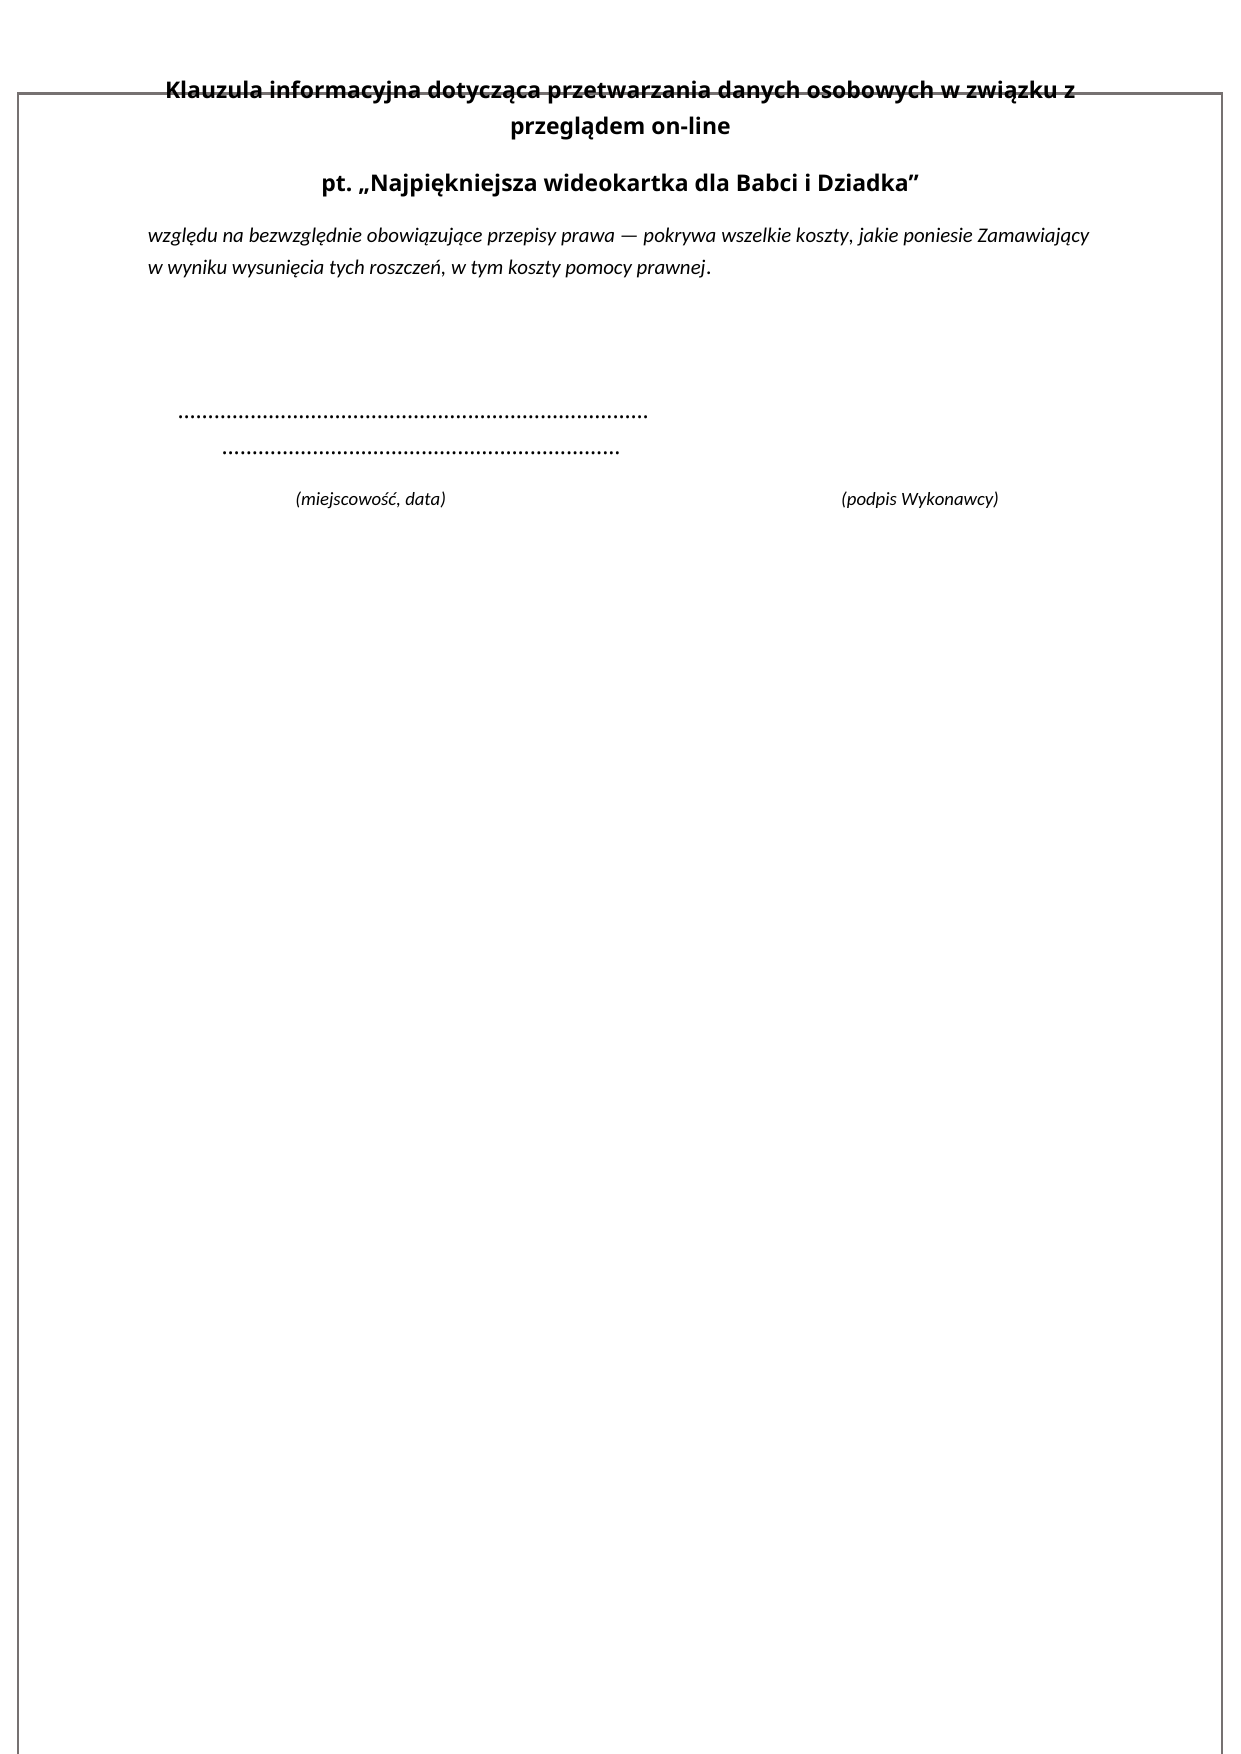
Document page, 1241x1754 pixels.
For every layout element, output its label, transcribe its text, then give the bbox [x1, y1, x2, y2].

text …………………………………………………………………… ………………………………………………………… [148, 394, 1093, 462]
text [148, 222, 1093, 280]
text (miejscowość, data) (podpis Wykonawcy) [148, 487, 1093, 510]
